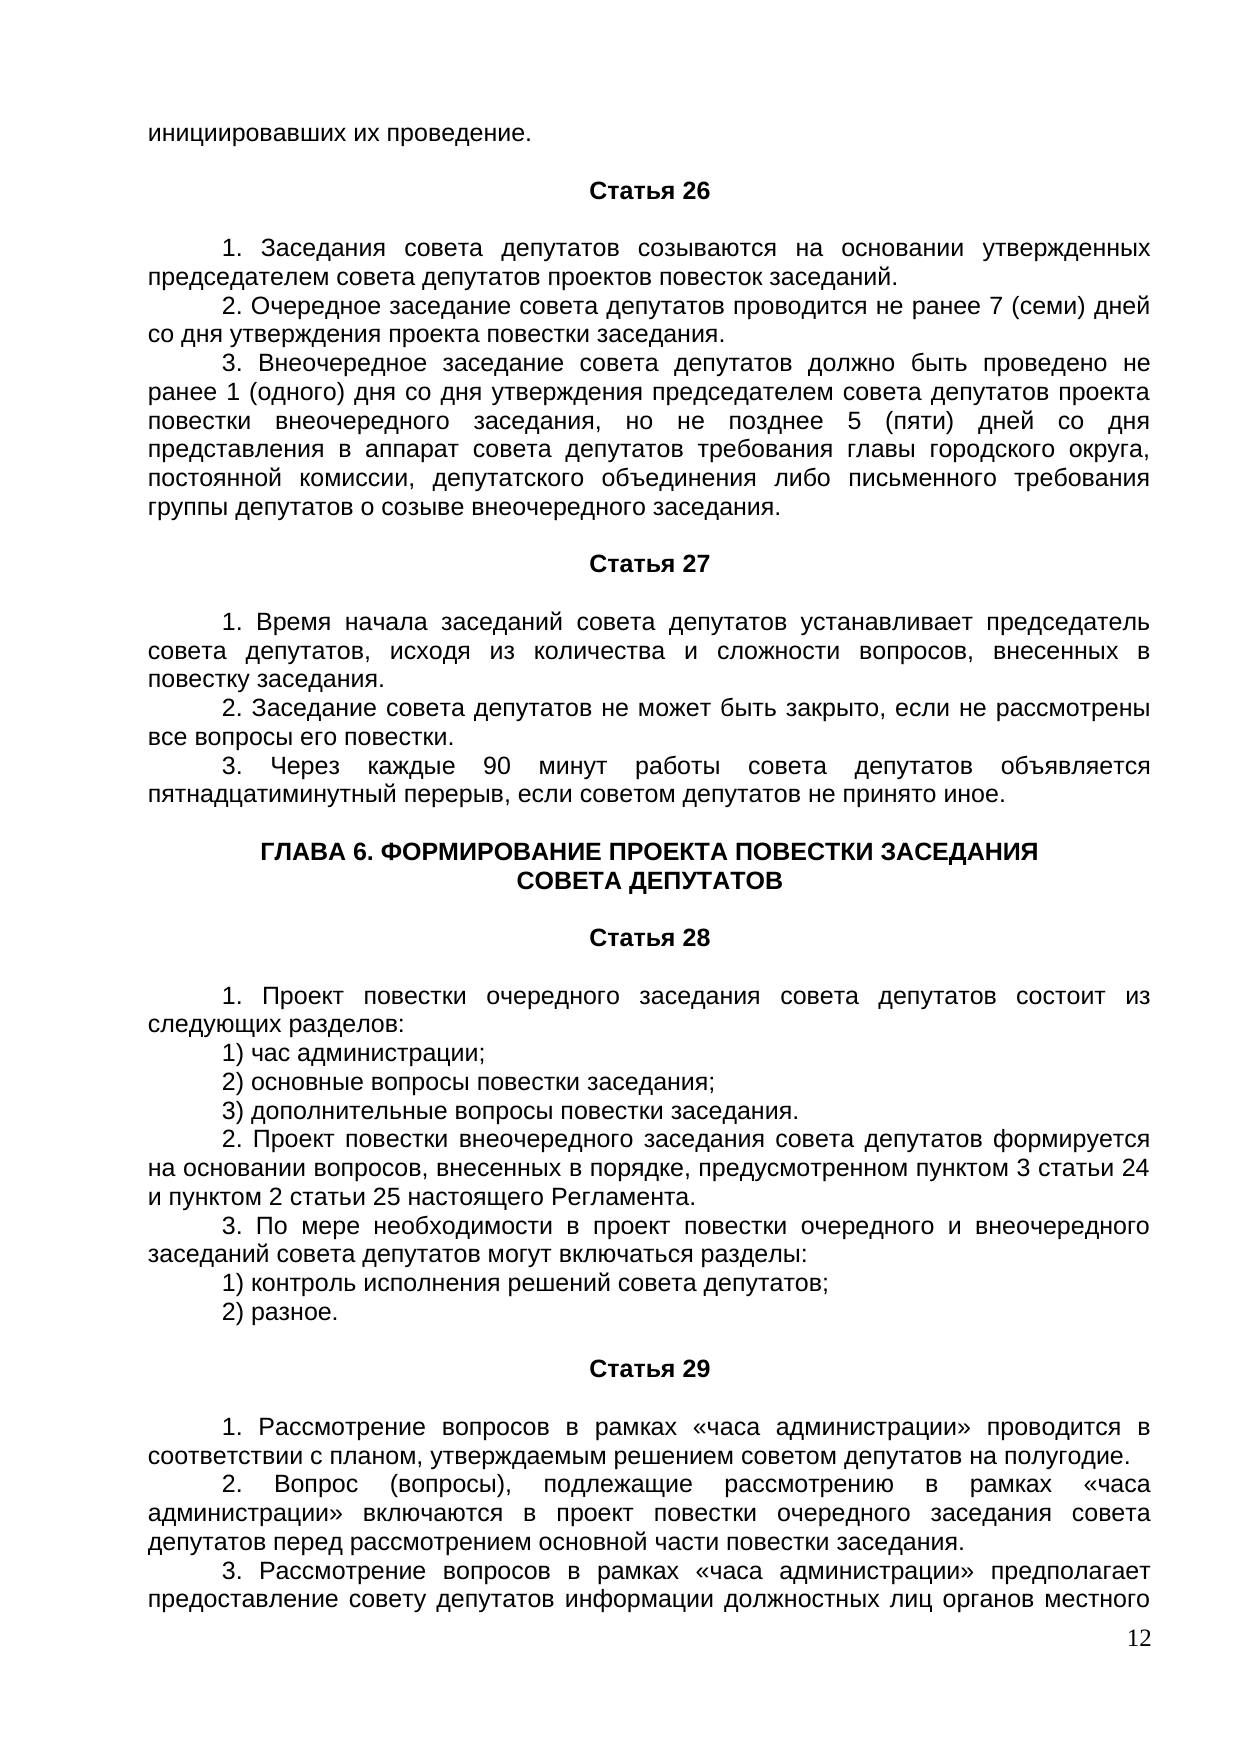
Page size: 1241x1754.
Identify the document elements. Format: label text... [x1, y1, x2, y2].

subtitle Статья 29 [148, 1354, 1152, 1383]
subtitle Статья 26 [148, 176, 1152, 204]
subtitle 3. Внеочередное заседание совета депутатов должно быть проведено не ранее 1 (одного) дня со дня утверждения председателем совета депутатов проекта повестки внеочередного заседания, но не позднее 5 (пяти) дней со дня представления в аппарат совета депутатов требования главы городского округа, постоянной комиссии, депутатского объединения либо письменного требования группы депутатов о созыве внеочередного заседания. [148, 348, 1152, 521]
subtitle 1. Заседания совета депутатов созываются на основании утвержденных председателем совета депутатов проектов повесток заседаний. [148, 233, 1152, 291]
text 2. Проект повестки внеочередного заседания совета депутатов формируется на основании вопросов, внесенных в порядке, предусмотренном пунктом 3 статьи 24 и пунктом 2 статьи 25 настоящего Регламента. [148, 1124, 1152, 1211]
subtitle ГЛАВА 6. ФОРМИРОВАНИЕ ПРОЕКТА ПОВЕСТКИ ЗАСЕДАНИЯ [148, 837, 1152, 866]
text 3. По мере необходимости в проект повестки очередного и внеочередного заседаний совета депутатов могут включаться разделы: [148, 1211, 1152, 1268]
subtitle 2. Заседание совета депутатов не может быть закрыто, если не рассмотрены все вопросы его повестки. [148, 693, 1152, 751]
text 1) контроль исполнения решений совета депутатов; [148, 1268, 1152, 1297]
subtitle 1. Время начала заседаний совета депутатов устанавливает председатель совета депутатов, исходя из количества и сложности вопросов, внесенных в повестку заседания. [148, 607, 1152, 693]
text 3) дополнительные вопросы повестки заседания. [148, 1096, 1152, 1124]
subtitle 2. Вопрос (вопросы), подлежащие рассмотрению в рамках «часа администрации» включаются в проект повестки очередного заседания совета депутатов перед рассмотрением основной части повестки заседания. [148, 1469, 1152, 1556]
subtitle СОВЕТА ДЕПУТАТОВ [148, 866, 1152, 894]
subtitle 1. Рассмотрение вопросов в рамках «часа администрации» проводится в соответствии с планом, утверждаемым решением советом депутатов на полугодие. [148, 1412, 1152, 1469]
subtitle Статья 27 [148, 549, 1152, 578]
text 2) основные вопросы повестки заседания; [148, 1067, 1152, 1096]
subtitle 3. Через каждые 90 минут работы совета депутатов объявляется пятнадцатиминутный перерыв, если советом депутатов не принято иное. [148, 751, 1152, 808]
text 1. Проект повестки очередного заседания совета депутатов состоит из следующих разделов: [148, 981, 1152, 1038]
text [148, 1556, 1152, 1613]
text 2) разное. [148, 1297, 1152, 1326]
text 1) час администрации; [148, 1038, 1152, 1067]
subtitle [148, 118, 1152, 147]
subtitle Статья 28 [148, 923, 1152, 952]
subtitle 2. Очередное заседание совета депутатов проводится не ранее 7 (семи) дней со дня утверждения проекта повестки заседания. [148, 291, 1152, 348]
